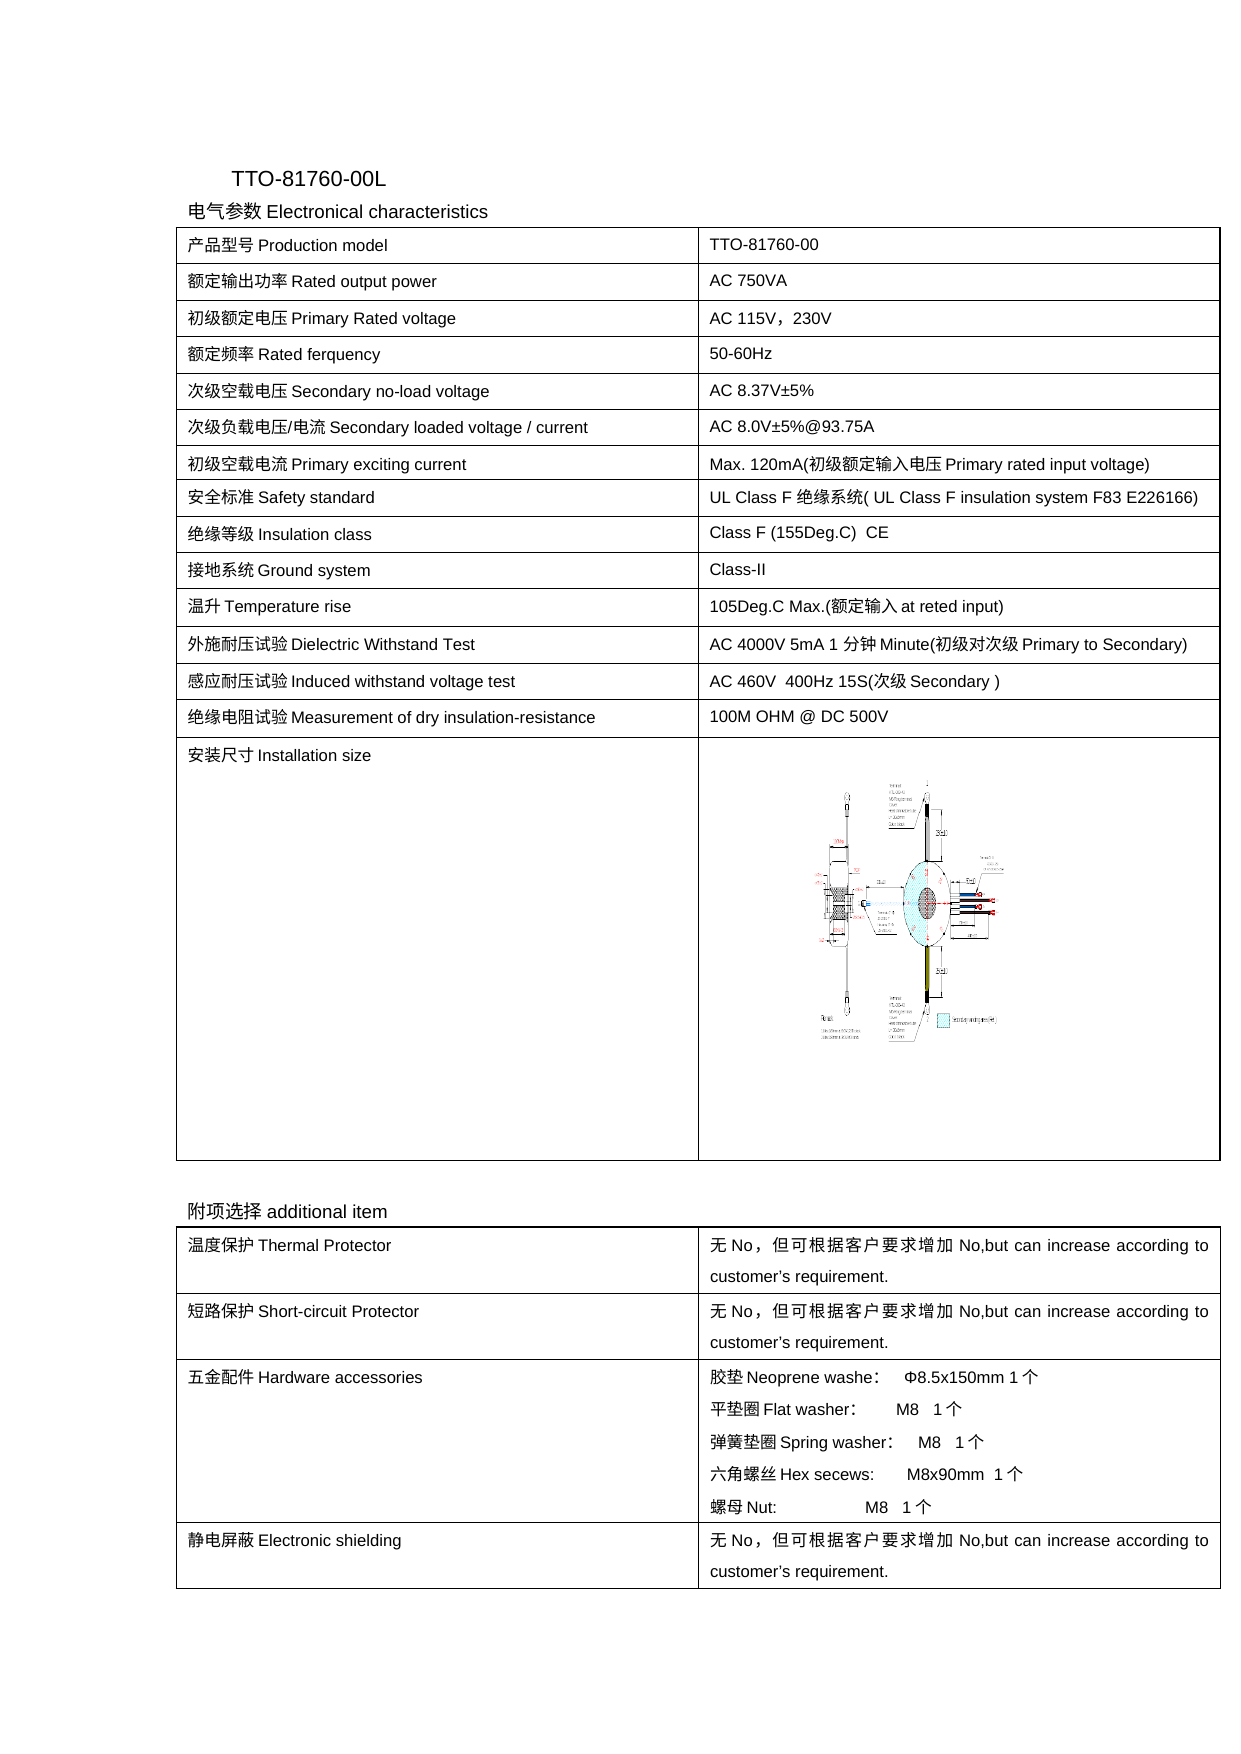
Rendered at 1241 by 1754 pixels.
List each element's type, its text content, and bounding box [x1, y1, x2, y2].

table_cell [699, 1523, 1220, 1588]
table_cell 安装尺寸Installation size [177, 738, 698, 1160]
table_cell 外施耐压试验Dielectric Withstand Test [177, 627, 698, 662]
table_cell Class-II [699, 553, 1219, 588]
table_cell AC 750VA [699, 264, 1219, 299]
table_cell 绝缘等级 Insulation class [177, 517, 698, 552]
table_cell 初级额定电压 Primary Rated voltage [177, 301, 698, 336]
table_cell 绝缘电阻试验Measurement of dry insulation-resistance [177, 700, 698, 737]
table_header 无No，但可根据客户要求增加No,but can increase according to customer’s requirement. [699, 1228, 1220, 1292]
table_cell 无No，但可根据客户要求增加No,but can increase according to customer’s requirement. [699, 1294, 1220, 1358]
list 电气参数Electronical characteristics [187, 194, 1053, 227]
table_cell 温升Temperature rise [177, 589, 698, 626]
list 附项选择 additional item [187, 1194, 1053, 1226]
table_cell OHM @ DC 500V [699, 700, 1219, 737]
table_cell 安全标准 Safety standard [177, 480, 698, 516]
table_cell 次级空载电压 Secondary no-load voltage [177, 374, 698, 409]
table_cell AC 115V，230V [699, 301, 1219, 336]
table_cell 感应耐压试验Induced withstand voltage test [177, 664, 698, 699]
table_cell 短路保护 Short-circuit Protector [177, 1294, 698, 1358]
table_cell 次级负载电压/电流 Secondary loaded voltage / current [177, 410, 698, 445]
table_cell 额定输出功率 Rated output power [177, 264, 698, 299]
table_cell AC 4000V 5mA 1 分钟Minute(初级对次级Primary to Secondary) [699, 627, 1219, 662]
table_cell Max. 120mA(初级额定输入电压Primary rated input voltage) [699, 446, 1219, 479]
table_header TTO-81760-00 [699, 228, 1219, 263]
table_header 温度保护 Thermal Protector [177, 1228, 698, 1292]
table_cell AC 8.37V±5% [699, 374, 1219, 409]
table_cell 接地系统Ground system [177, 553, 698, 588]
list TTO-81760 [187, 162, 1053, 194]
table_cell AC 460V 400Hz 15S(次级Secondary ) [699, 664, 1219, 699]
table_cell 105Deg.C Max.(额定输入at reted input) [699, 589, 1219, 626]
table_header 产品型号 Production model [177, 228, 698, 263]
table_cell 初级空载电流 Primary exciting current [177, 446, 698, 479]
table_cell AC 8.0V±5%@ [699, 410, 1219, 445]
table_cell 五金配件 Hardware accessories [177, 1360, 698, 1522]
table_cell 静电屏蔽 Electronic shielding [177, 1523, 698, 1588]
table_cell UL Class F 绝缘系统( UL Class F insulation system F83 E226166) [699, 480, 1219, 516]
table_cell [699, 738, 1219, 1160]
table_cell 胶垫Neoprene washe： Φ8.5x 1个 平垫圈Flat washer： M8 1个 弹簧垫圈Spring washer： M8 1个 六角螺丝Hex secews: M8x 1个 螺母Nut: M8 1个 [699, 1360, 1220, 1522]
table_cell 50-60Hz [699, 337, 1219, 373]
table_cell 额定频率 Rated ferquency [177, 337, 698, 373]
table_cell Class F (155Deg.C) CE [699, 517, 1219, 552]
